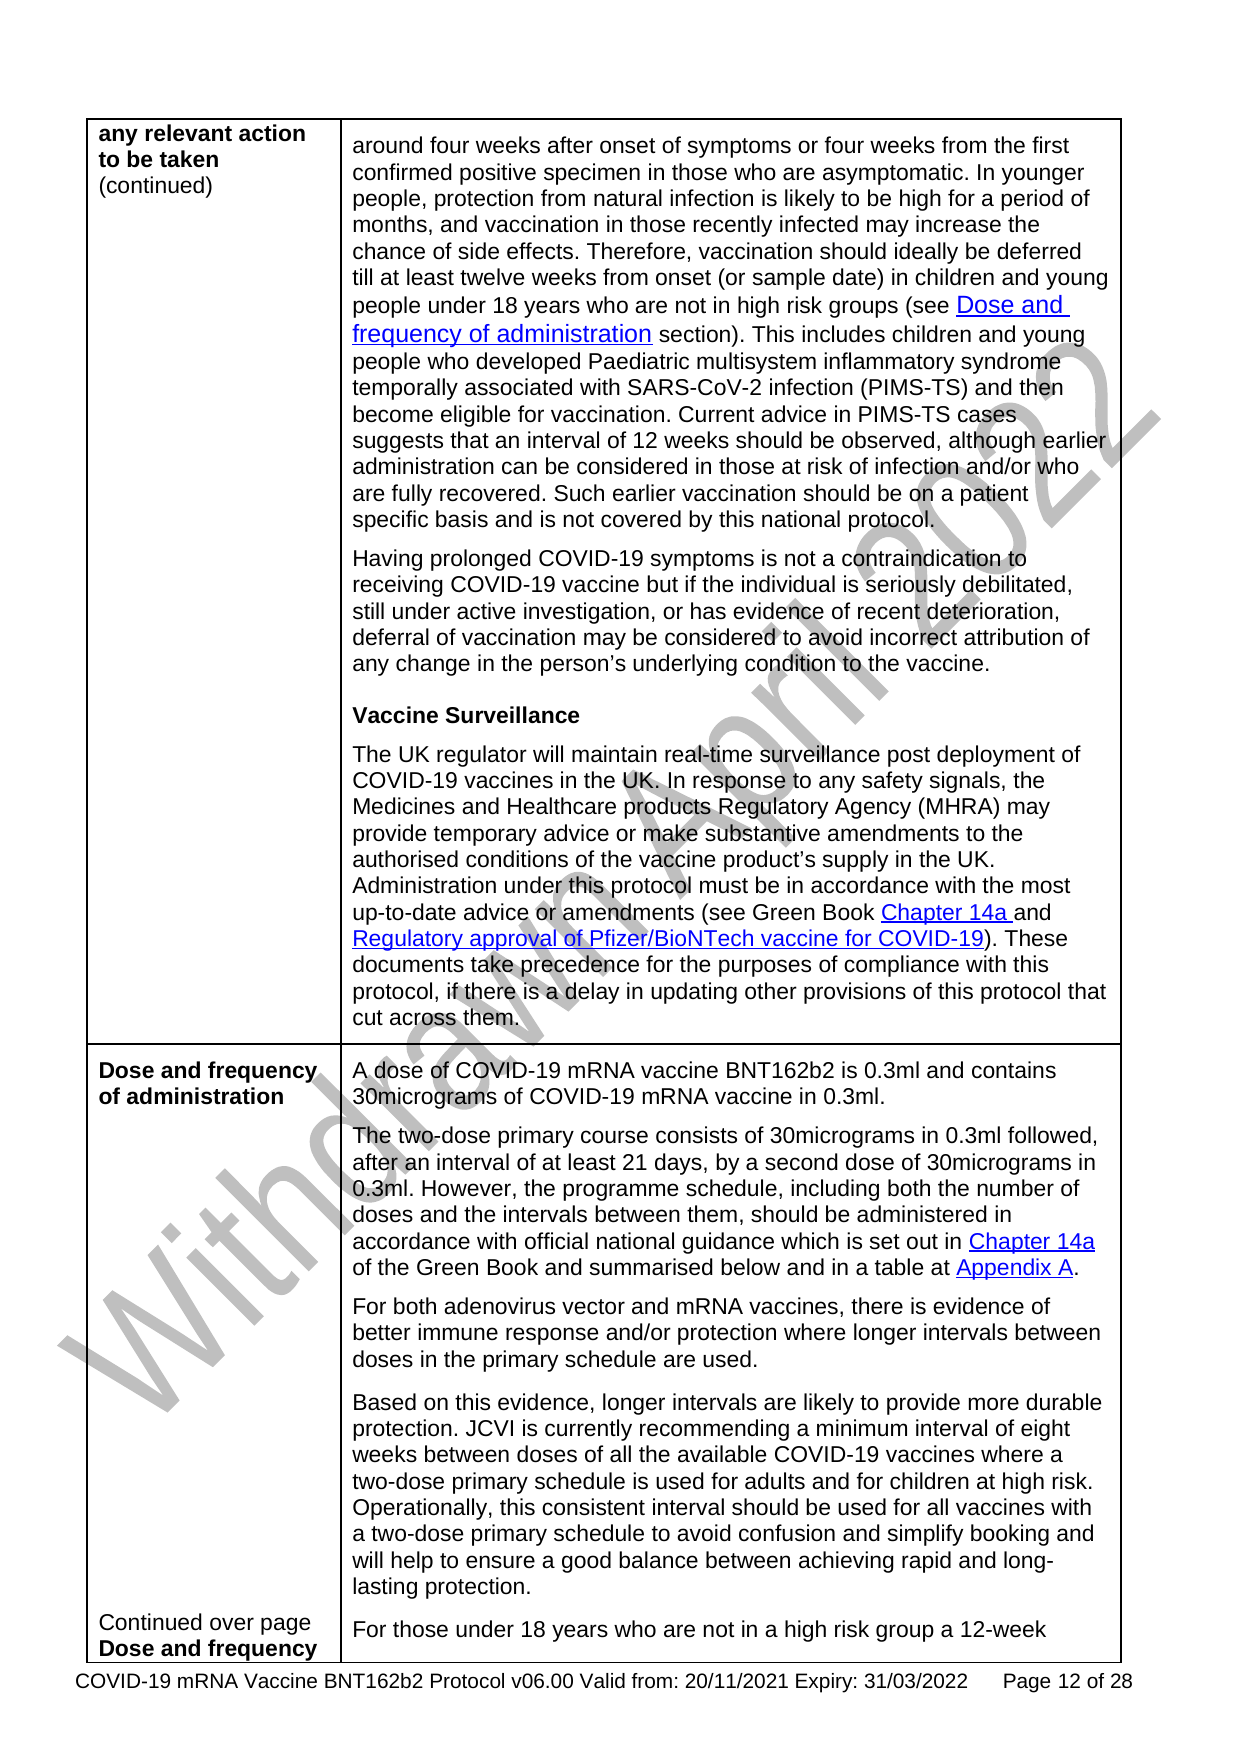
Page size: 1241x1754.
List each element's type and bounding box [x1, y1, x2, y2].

table_cell [88, 1045, 340, 1662]
table_cell [342, 1045, 1120, 1662]
table_cell [342, 120, 1120, 1043]
table_cell [88, 120, 340, 1043]
